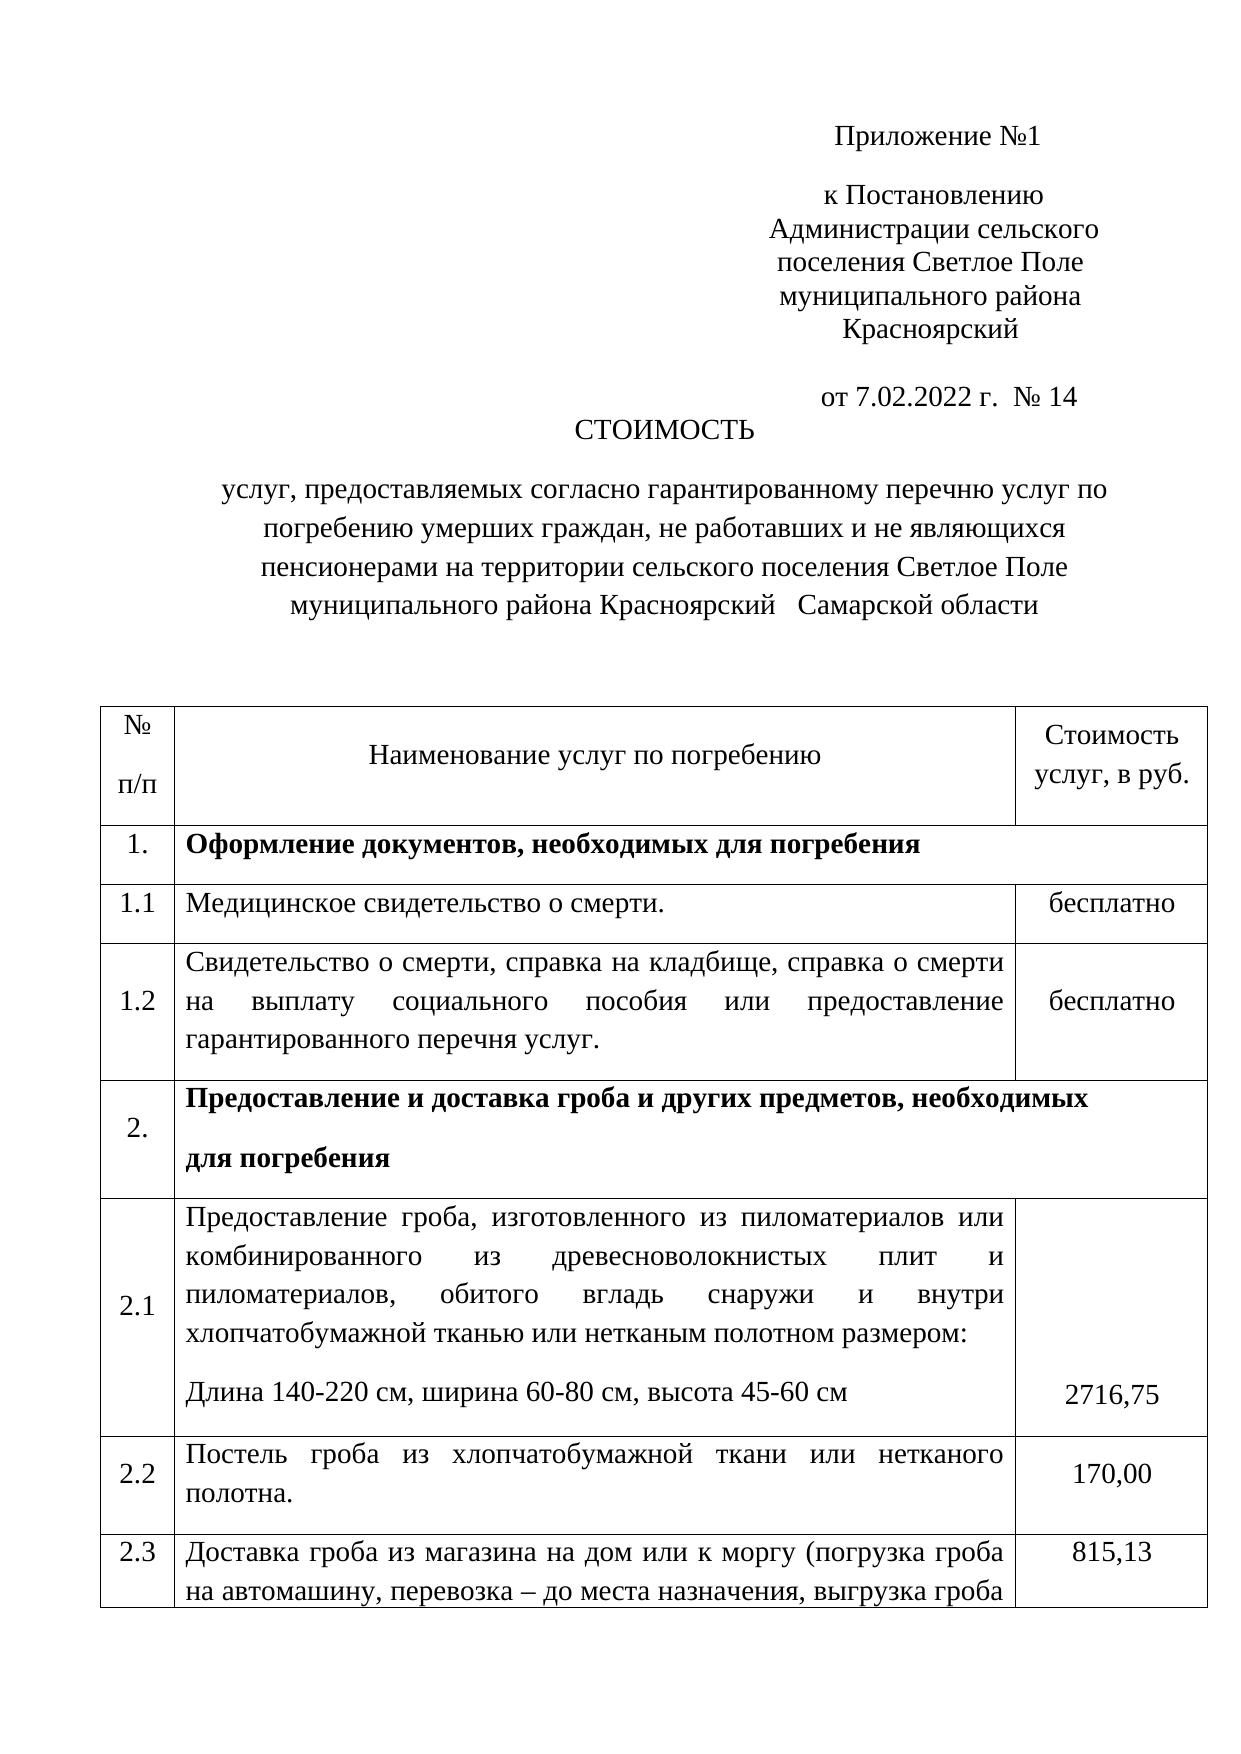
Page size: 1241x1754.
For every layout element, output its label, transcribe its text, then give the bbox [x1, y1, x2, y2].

table_cell Предоставление и доставка гроба и других предметов, необходимых для погребения [175, 1081, 1207, 1198]
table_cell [175, 1535, 1015, 1607]
table_cell 815,13 [1016, 1535, 1207, 1607]
table_cell Оформление документов, необходимых для погребения [175, 826, 1207, 884]
table_cell 2.1 [101, 1199, 174, 1436]
table_cell Медицинское свидетельство о смерти. [175, 885, 1015, 943]
table_cell 170,00 [1016, 1437, 1207, 1533]
table_cell Предоставление гроба, изготовленного из пиломатериалов или комбинированного из древесноволокнистых плит и пиломатериалов, обитого вгладь снаружи и внутри хлопчатобумажной тканью или нетканым полотном размером: Длина 140-, ширина 60-, высота 45- [175, 1199, 1015, 1436]
table_cell 2.2 [101, 1437, 174, 1533]
text Приложение №1 [177, 118, 1152, 152]
text от 7.02.2022 г. № 14 [177, 379, 1152, 412]
table_cell 2. [101, 1081, 174, 1198]
text к Постановлению [709, 177, 1152, 211]
table_header № п/п [101, 707, 174, 825]
table_cell 1.2 [101, 944, 174, 1079]
table_cell 1.1 [101, 885, 174, 943]
table_cell 2.3 [101, 1535, 174, 1607]
table_cell 2716,75 [1016, 1199, 1207, 1436]
table_cell Постель гроба из хлопчатобумажной ткани или нетканого полотна. [175, 1437, 1015, 1533]
table_cell бесплатно [1016, 944, 1207, 1079]
table_cell Свидетельство о смерти, справка на кладбище, справка о смерти на выплату социального пособия или предоставление гарантированного перечня услуг. [175, 944, 1015, 1079]
table_cell 1. [101, 826, 174, 884]
text услуг, предоставляемых согласно гарантированному перечню услуг по погребению умерших граждан, не работавших и не являющихся пенсионерами на территории сельского поселения Светлое Поле муниципального района Красноярский Самарской области [177, 472, 1152, 621]
text СТОИМОСТЬ [177, 412, 1152, 446]
table_header Наименование услуг по погребению [175, 707, 1015, 825]
table_header Стоимость услуг, в руб. [1016, 707, 1207, 825]
table_cell бесплатно [1016, 885, 1207, 943]
text Администрации сельского поселения Светлое Поле муниципального района Красноярский [709, 211, 1152, 345]
